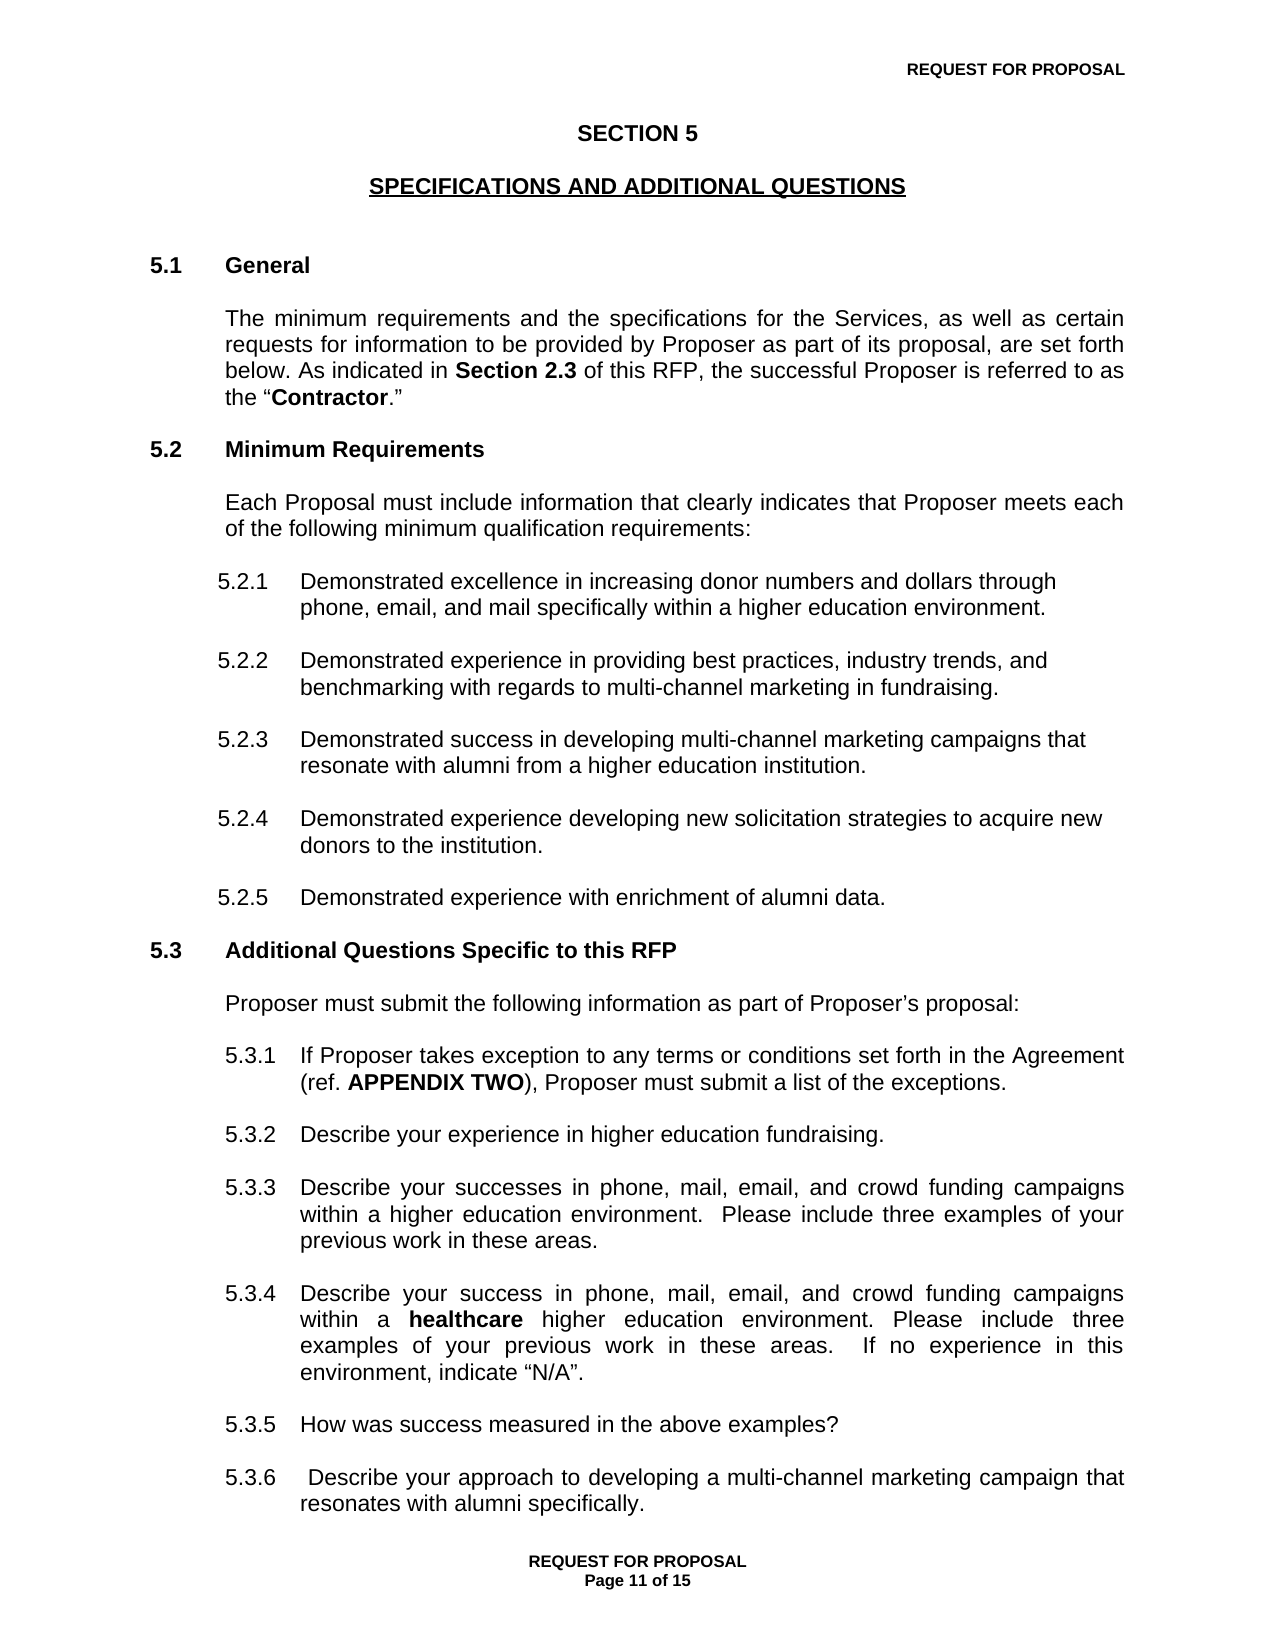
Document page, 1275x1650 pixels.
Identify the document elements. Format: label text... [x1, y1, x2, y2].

list 5.2.1 Demonstrated excellence in increasing donor numbers and dollars through phone, email, and mail specifically within a higher education environment. [217, 568, 1125, 621]
list Describe your experience in higher education fundraising. [225, 1121, 1125, 1148]
list Describe your success in phone, mail, email, and crowd funding campaigns within a healthcare higher education environment. Please include three examples of your previous work in these areas. If no experience in this environment, indicate “N/A”. [225, 1279, 1125, 1385]
list 5.2.5 Demonstrated experience with enrichment of alumni data. [217, 884, 1125, 911]
text 5.1 General [150, 252, 1125, 278]
text SPECIFICATIONS AND ADDITIONAL QUESTIONS [150, 173, 1125, 199]
text Each Proposal must include information that clearly indicates that Proposer meets each of the following minimum qualification requirements: [225, 489, 1125, 542]
list 5.2.4 Demonstrated experience developing new solicitation strategies to acquire new donors to the institution. [217, 805, 1125, 858]
list How was success measured in the above examples? [225, 1411, 1125, 1438]
text Proposer must submit the following information as part of Proposer’s proposal: [225, 990, 1125, 1016]
list 5.2.3 Demonstrated success in developing multi-channel marketing campaigns that resonate with alumni from a higher education institution. [217, 726, 1125, 805]
list Describe your successes in phone, mail, email, and crowd funding campaigns within a higher education environment. Please include three examples of your previous work in these areas. [225, 1174, 1125, 1253]
text 5.3 Additional Questions Specific to this RFP [150, 937, 1125, 963]
text 5.2 Minimum Requirements [150, 436, 1125, 463]
list 5.2.2 Demonstrated experience in providing best practices, industry trends, and benchmarking with regards to multi-channel marketing in fundraising. [217, 647, 1125, 726]
text SECTION 5 [150, 120, 1125, 146]
text The minimum requirements and the specifications for the Services, as well as certain requests for information to be provided by Proposer as part of its proposal, are set forth below. As indicated in Section 2.3 of this RFP, the successful Proposer is referred to as the “Contractor.” [225, 304, 1125, 410]
list If Proposer takes exception to any terms or conditions set forth in the Agreement (ref. APPENDIX TWO), Proposer must submit a list of the exceptions. [225, 1042, 1125, 1095]
list Describe your approach to developing a multi-channel marketing campaign that resonates with alumni specifically. [225, 1464, 1125, 1517]
